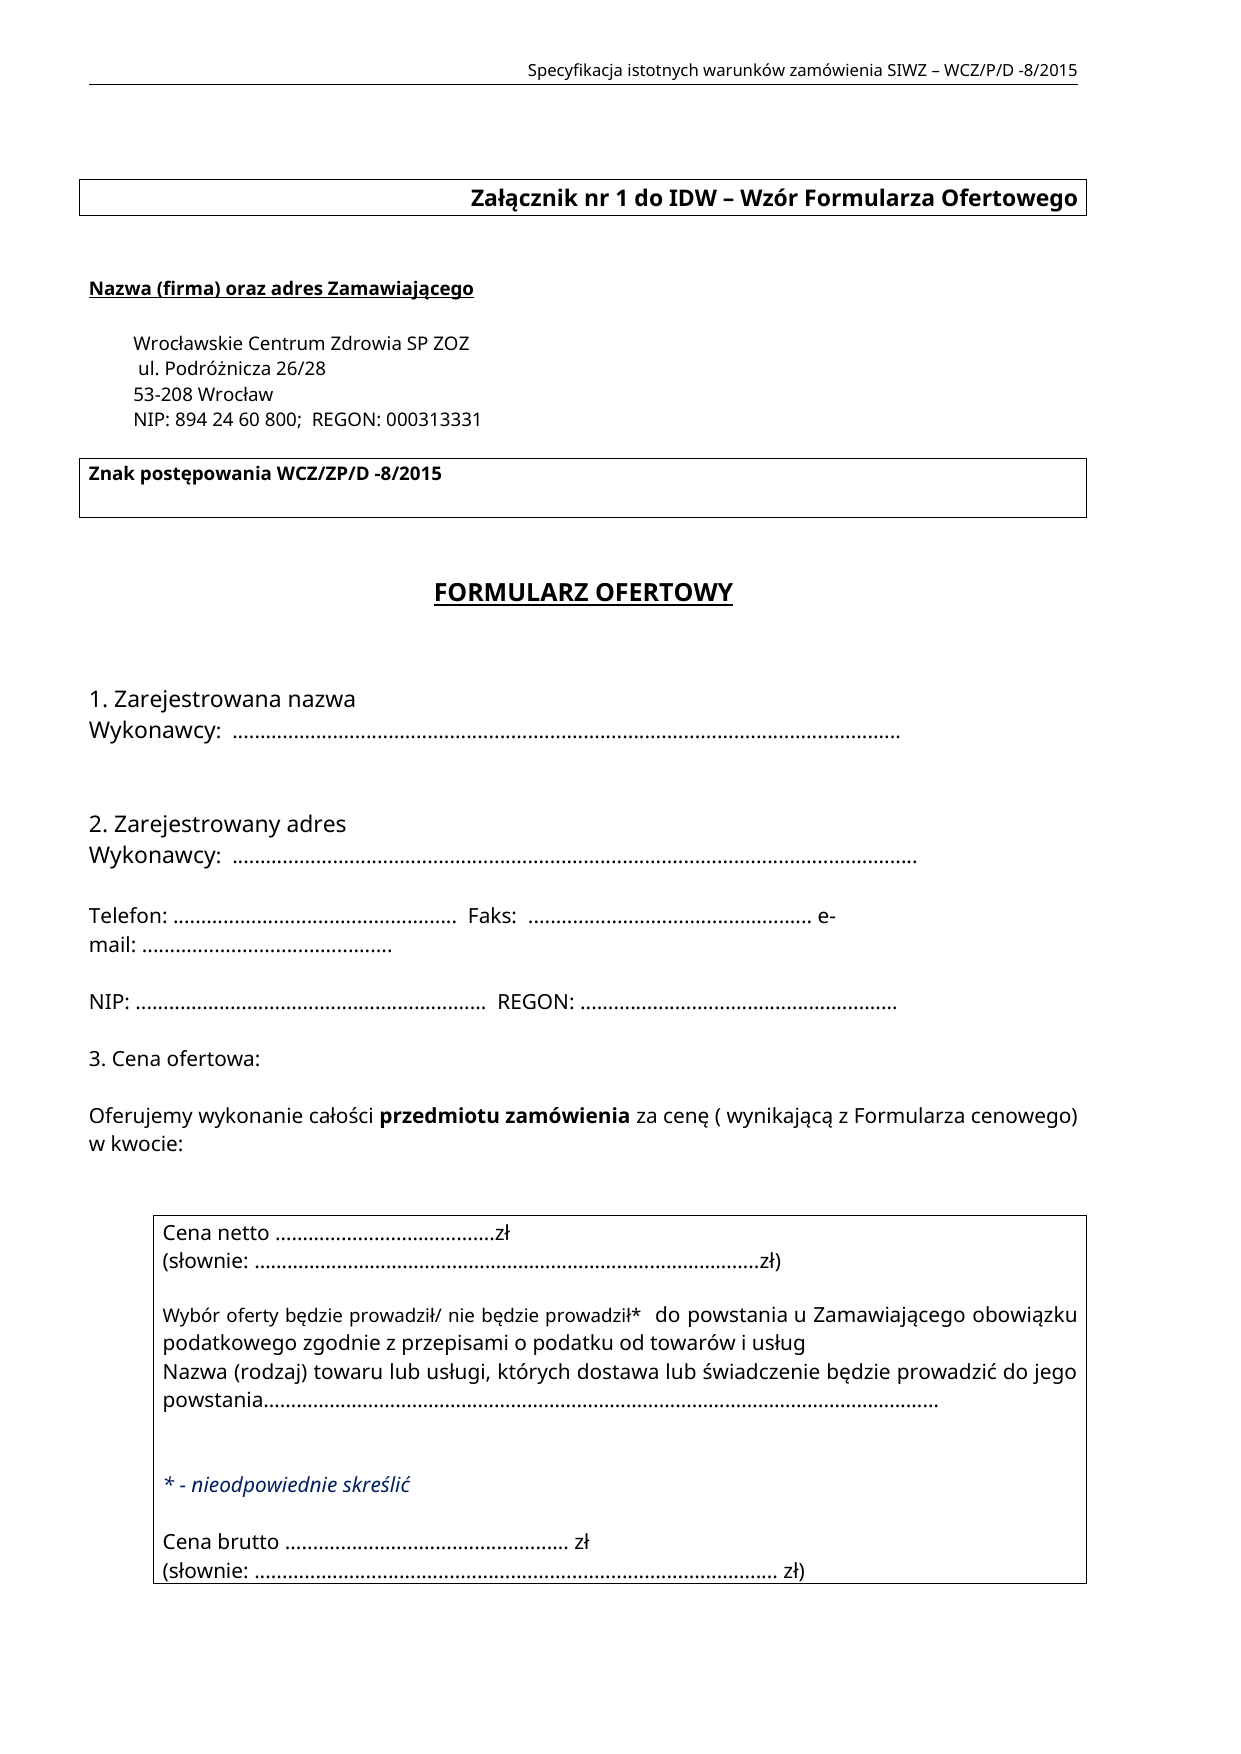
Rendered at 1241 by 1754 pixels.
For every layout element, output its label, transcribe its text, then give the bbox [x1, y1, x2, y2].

text Wrocławskie Centrum Zdrowia SP ZOZ [133, 330, 1089, 355]
text Cena netto ………………………………….zł [154, 1216, 1086, 1243]
text Znak postępowania WCZ/ZP/D -8/2015 [80, 459, 1086, 517]
text Nazwa (rodzaj) towaru lub usługi, których dostawa lub świadczenie będzie prowadzić do jego powstania…………………………………………………………………………………………………………… [154, 1354, 1086, 1414]
text Nazwa (firma) oraz adres Zamawiającego [89, 275, 1089, 301]
text 1. Zarejestrowana nazwa Wykonawcy: ........................................................................................................................ [89, 683, 1078, 745]
text Załącznik nr 1 do IDW – Wzór Formularza Ofertowego [80, 180, 1086, 215]
text Telefon: ................................................... Faks: ................................................... e-mail: ............................................. [89, 902, 1078, 958]
text 53-208 Wrocław [133, 381, 1089, 406]
text 3. Cena ofertowa: [89, 1044, 1078, 1072]
text * - nieodpowiednie skreślić [154, 1467, 1086, 1499]
text (słownie: ………………………………………………………………………………..zł) [154, 1243, 1086, 1274]
text ul. Podróżnicza 26/28 [133, 355, 1089, 381]
text FORMULARZ OFERTOWY [89, 575, 1078, 609]
text 2. Zarejestrowany adres Wykonawcy: ........................................................................................................................... [89, 808, 1078, 870]
text Oferujemy wykonanie całości przedmiotu zamówienia za cenę ( wynikającą z Formularza cenowego) w kwocie: [89, 1101, 1078, 1158]
text Wybór oferty będzie prowadził/ nie będzie prowadził* do powstania u Zamawiającego obowiązku podatkowego zgodnie z przepisami o podatku od towarów i usług [154, 1297, 1086, 1354]
text NIP: 894 24 60 800; REGON: 000313331 [133, 406, 1089, 432]
text Cena brutto ................................................... zł (słownie: .............................................................................................. zł) [154, 1524, 1086, 1583]
text NIP: ............................................................... REGON: ......................................................... [89, 987, 1078, 1015]
